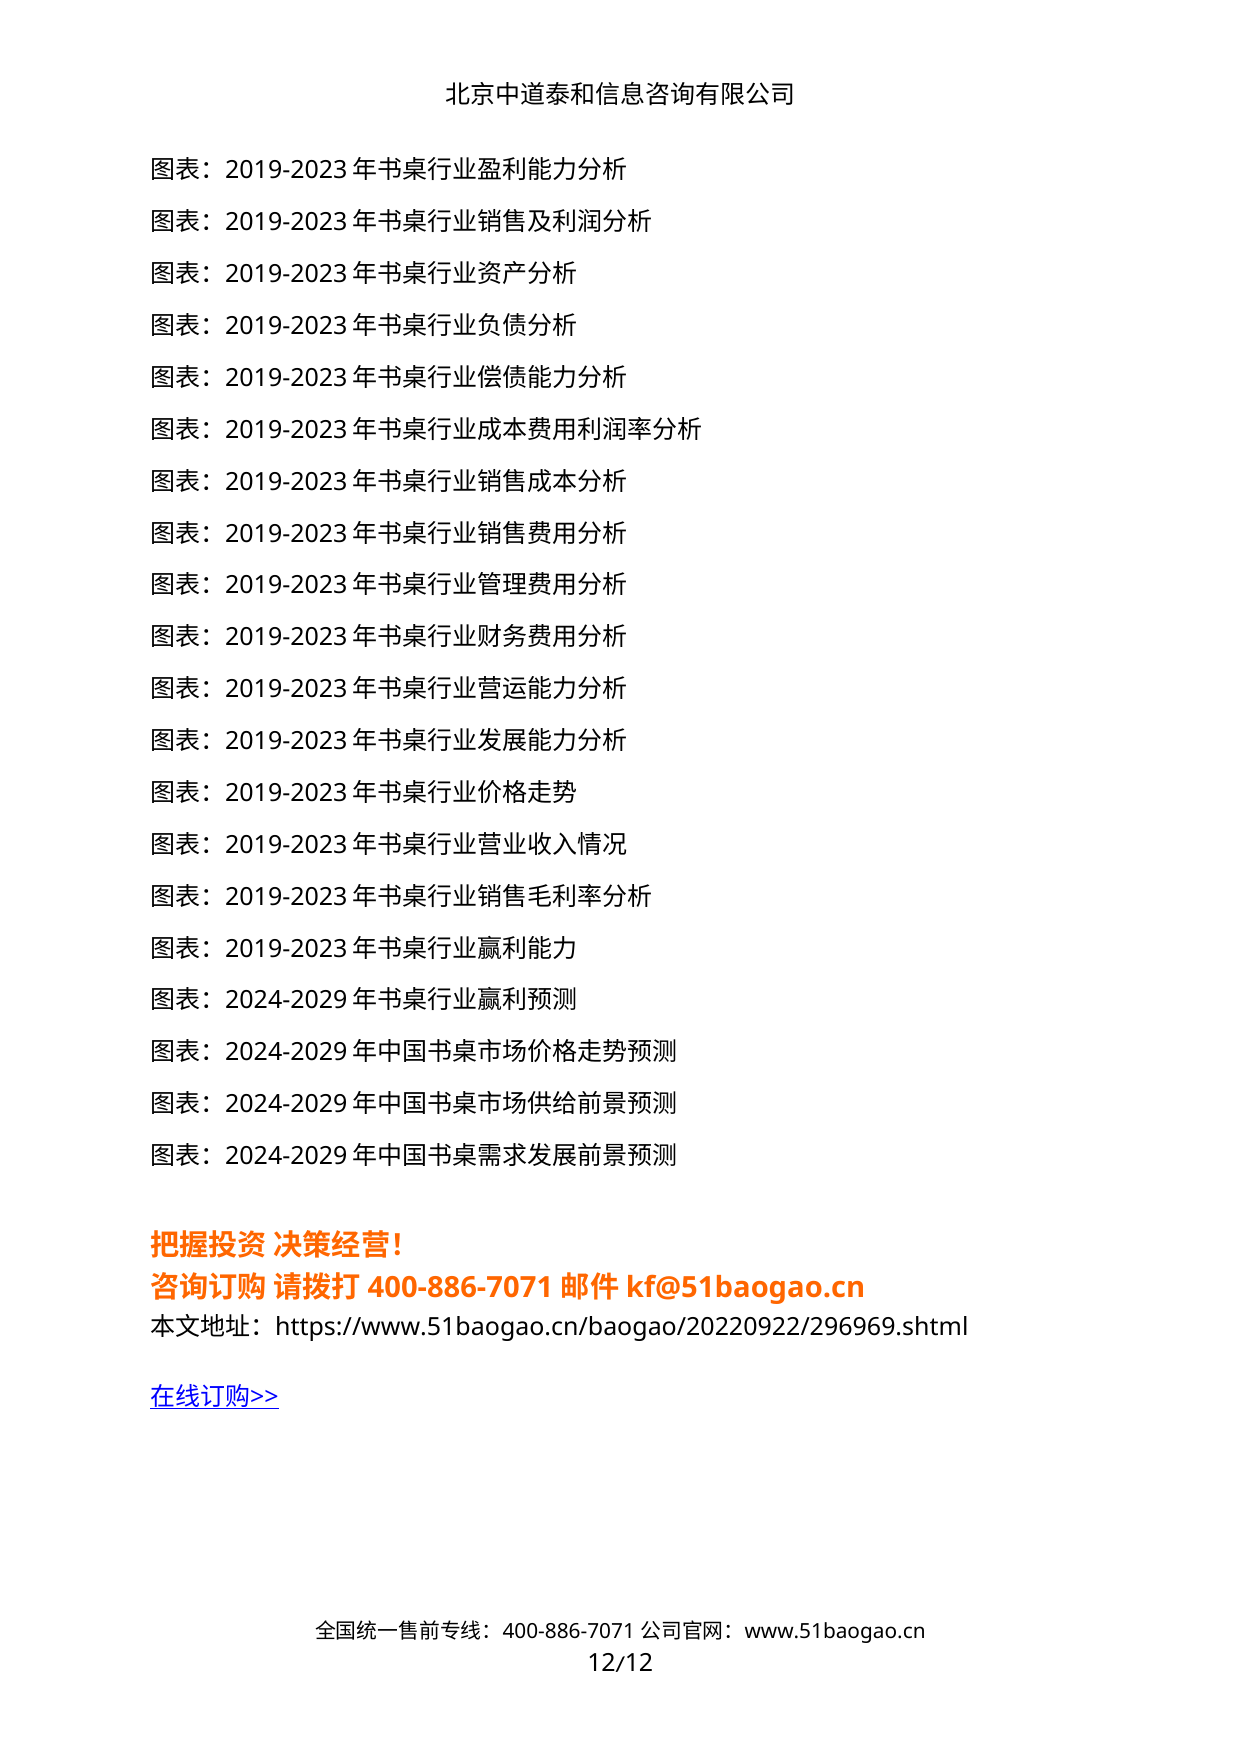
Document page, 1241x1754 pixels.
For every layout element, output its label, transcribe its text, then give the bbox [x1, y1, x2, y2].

text 图表：2019-2023年书桌行业营业收入情况 [150, 824, 1090, 861]
text 图表：2019-2023年书桌行业发展能力分析 [150, 721, 1090, 757]
text 图表：2024-2029年书桌行业赢利预测 [150, 980, 1090, 1016]
text 图表：2019-2023年书桌行业管理费用分析 [150, 565, 1090, 601]
text 把握投资 决策经营！咨询订购 请拨打 400-886-7071 邮件 kf@51baogao.cn本文地址：https://www.51baogao.cn/baogao/20220922/296969.shtml [150, 1187, 1090, 1342]
text 图表：2019-2023年书桌行业财务费用分析 [150, 617, 1090, 653]
text 图表：2019-2023年书桌行业赢利能力 [150, 928, 1090, 964]
text 图表：2019-2023年书桌行业价格走势 [150, 772, 1090, 809]
text 在线订购>> [150, 1342, 1090, 1413]
text 图表：2019-2023年书桌行业营运能力分析 [150, 669, 1090, 705]
text 图表：2019-2023年书桌行业盈利能力分析 [150, 150, 1090, 186]
text 图表：2019-2023年书桌行业负债分析 [150, 306, 1090, 342]
text 图表：2019-2023年书桌行业资产分析 [150, 254, 1090, 290]
text 图表：2024-2029年中国书桌需求发展前景预测 [150, 1136, 1090, 1172]
text 图表：2019-2023年书桌行业销售成本分析 [150, 461, 1090, 497]
text 图表：2024-2029年中国书桌市场供给前景预测 [150, 1084, 1090, 1120]
text 图表：2019-2023年书桌行业偿债能力分析 [150, 357, 1090, 394]
text 图表：2024-2029年中国书桌市场价格走势预测 [150, 1032, 1090, 1068]
text 图表：2019-2023年书桌行业销售费用分析 [150, 513, 1090, 549]
text 图表：2019-2023年书桌行业销售及利润分析 [150, 202, 1090, 238]
text 图表：2019-2023年书桌行业成本费用利润率分析 [150, 409, 1090, 446]
text 图表：2019-2023年书桌行业销售毛利率分析 [150, 876, 1090, 912]
